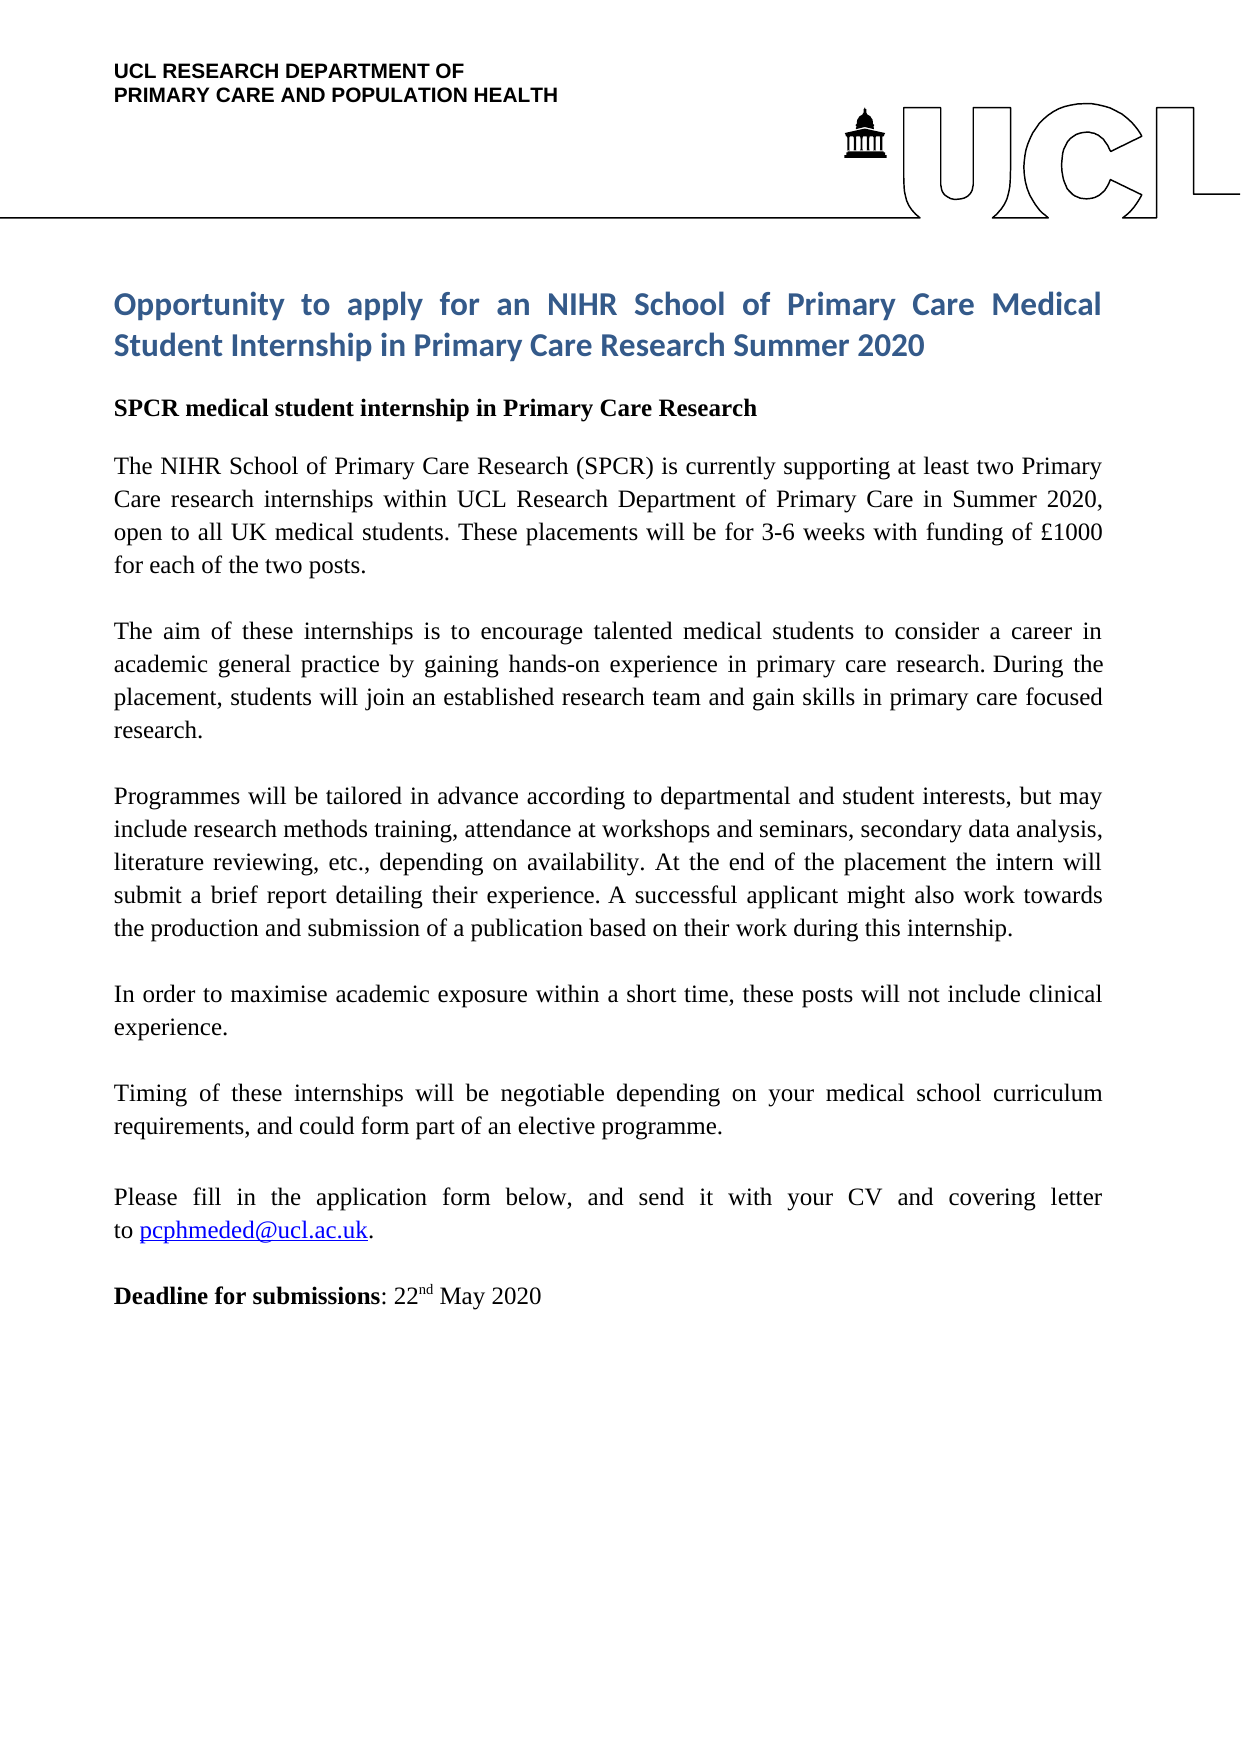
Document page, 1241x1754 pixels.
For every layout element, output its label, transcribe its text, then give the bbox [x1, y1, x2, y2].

text Timing of these internships will be negotiable depending on your medical school curriculum requirements, and could form part of an elective programme. [114, 1078, 1104, 1140]
text Please fill in the application form below, and send it with your CV and covering letter to pcphmeded@ucl.ac.uk. [114, 1182, 1104, 1243]
text Programmes will be tailored in advance according to departmental and student interests, but may include research methods training, attendance at workshops and seminars, secondary data analysis, literature reviewing, etc., depending on availability. At the end of the placement the intern will submit a brief report detailing their experience. A successful applicant might also work towards the production and submission of a publication based on their work during this internship. [114, 781, 1104, 942]
text The NIHR School of Primary Care Research (SPCR) is currently supporting at least two Primary Care research internships within UCL Research Department of Primary Care in Summer 2020, open to all UK medical students. These placements will be for 3-6 weeks with funding of £1000 for each of the two posts. [114, 451, 1104, 579]
text In order to maximise academic exposure within a short time, these posts will not include clinical experience. [114, 979, 1104, 1041]
text Deadline for submissions: 22nd May 2020 [114, 1281, 1104, 1309]
text SPCR medical student internship in Primary Care Research [114, 393, 1104, 422]
text UCL Research Department of [114, 59, 1053, 83]
text The aim of these internships is to encourage talented medical students to consider a career in academic general practice by gaining hands-on experience in primary care research. During the placement, students will join an established research team and gain skills in primary care focused research. [114, 616, 1104, 744]
text Primary Care and Population Health [114, 83, 1053, 107]
subtitle Opportunity to apply for an NIHR School of Primary Care Medical Student Internship in Primary Care Research Summer 2020 [114, 283, 1104, 364]
